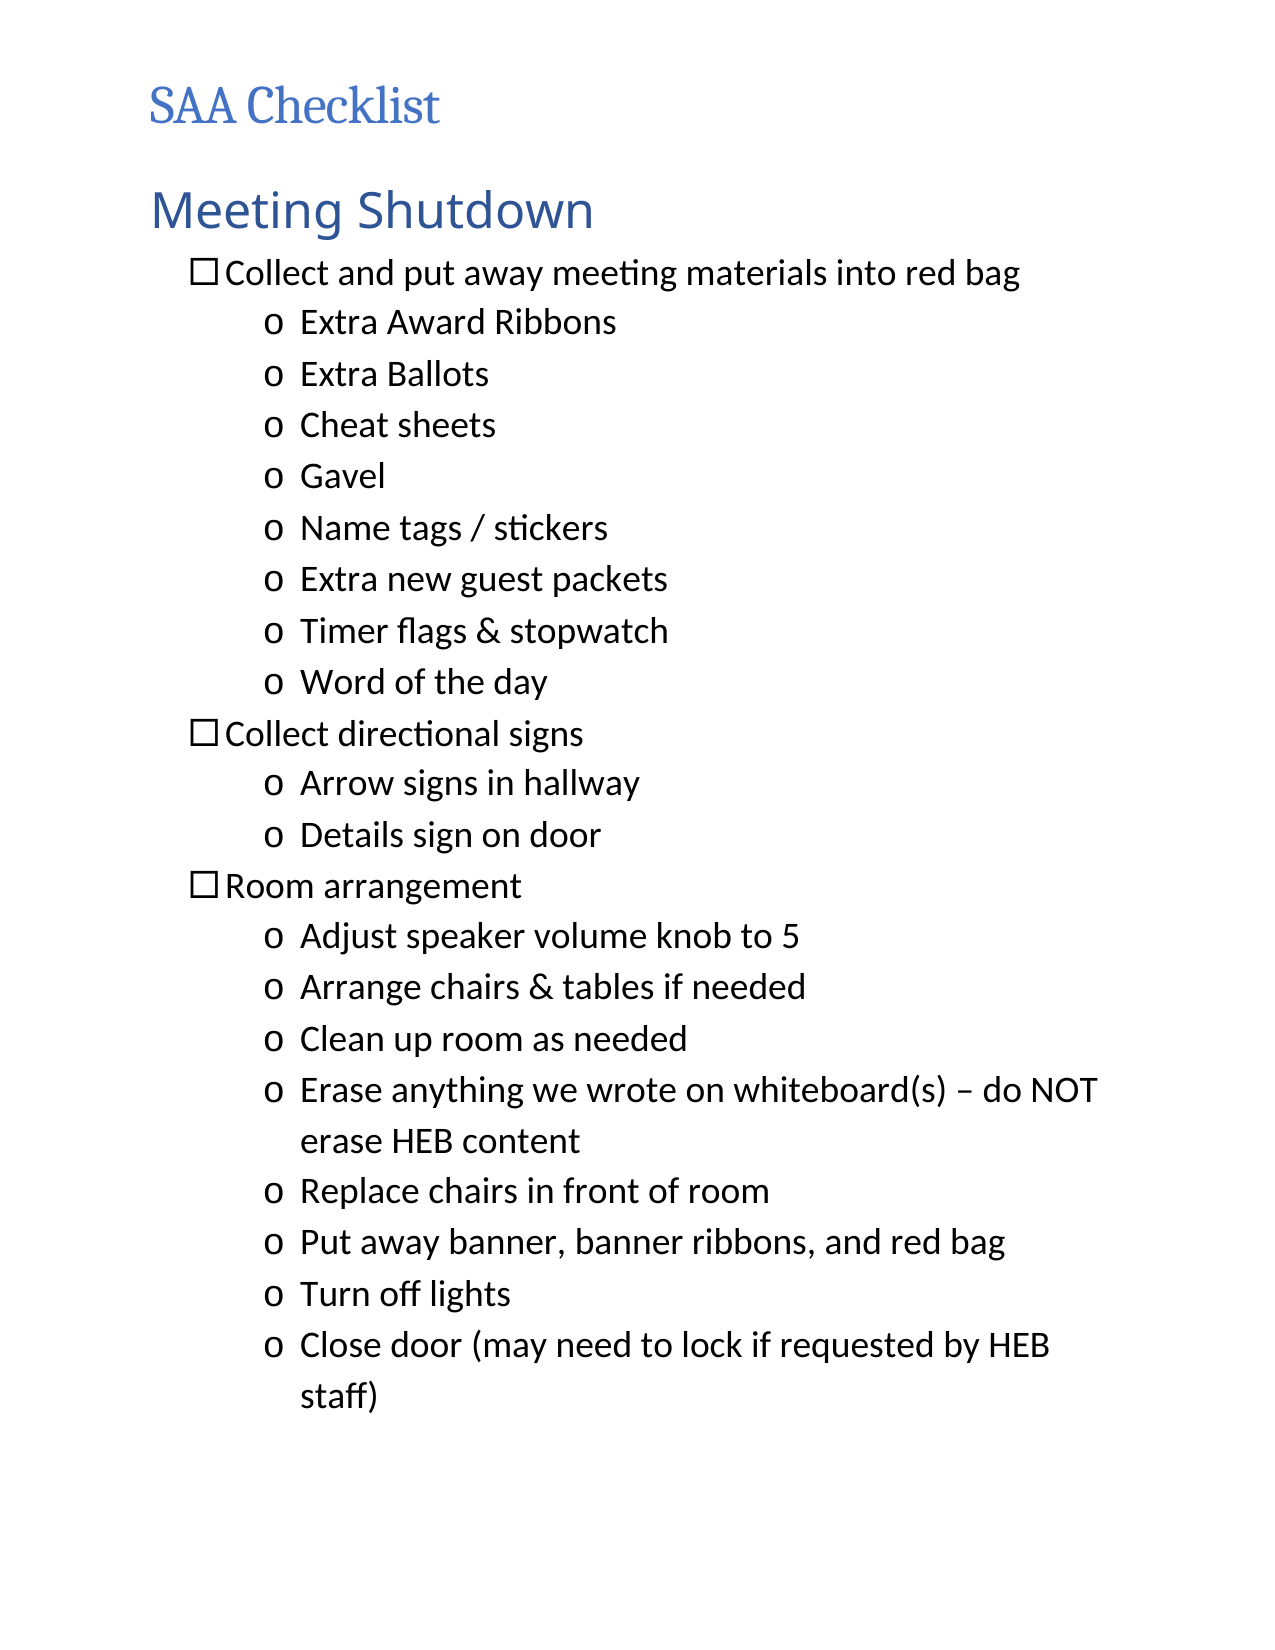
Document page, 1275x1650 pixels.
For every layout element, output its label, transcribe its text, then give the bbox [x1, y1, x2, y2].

list Arrow signs in hallway [262, 759, 1125, 807]
list Room arrangement [187, 862, 1125, 908]
list Turn off lights [262, 1270, 1125, 1317]
list Extra new guest packets [262, 555, 1125, 603]
list Timer flags & stopwatch [262, 607, 1125, 654]
list Clean up room as needed [262, 1014, 1125, 1062]
list Put away banner, banner ribbons, and red bag [262, 1218, 1125, 1266]
list Collect and put away meeting materials into red bag [187, 248, 1125, 294]
subtitle Meeting Shutdown [150, 175, 1125, 243]
list Cheat sheets [262, 401, 1125, 449]
list Collect directional signs [187, 710, 1125, 756]
list Close door (may need to lock if requested by HEB staff) [262, 1321, 1125, 1418]
list Details sign on door [262, 811, 1125, 858]
list Extra Award Ribbons [262, 298, 1125, 346]
list Replace chairs in front of room [262, 1167, 1125, 1214]
list Adjust speaker volume knob to 5 [262, 912, 1125, 959]
list Extra Ballots [262, 349, 1125, 397]
list Erase anything we wrote on whiteboard(s) – do NOT erase HEB content [262, 1066, 1125, 1163]
list Gavel [262, 452, 1125, 500]
list Name tags / stickers [262, 504, 1125, 552]
list Arrange chairs & tables if needed [262, 963, 1125, 1011]
list Word of the day [262, 658, 1125, 706]
